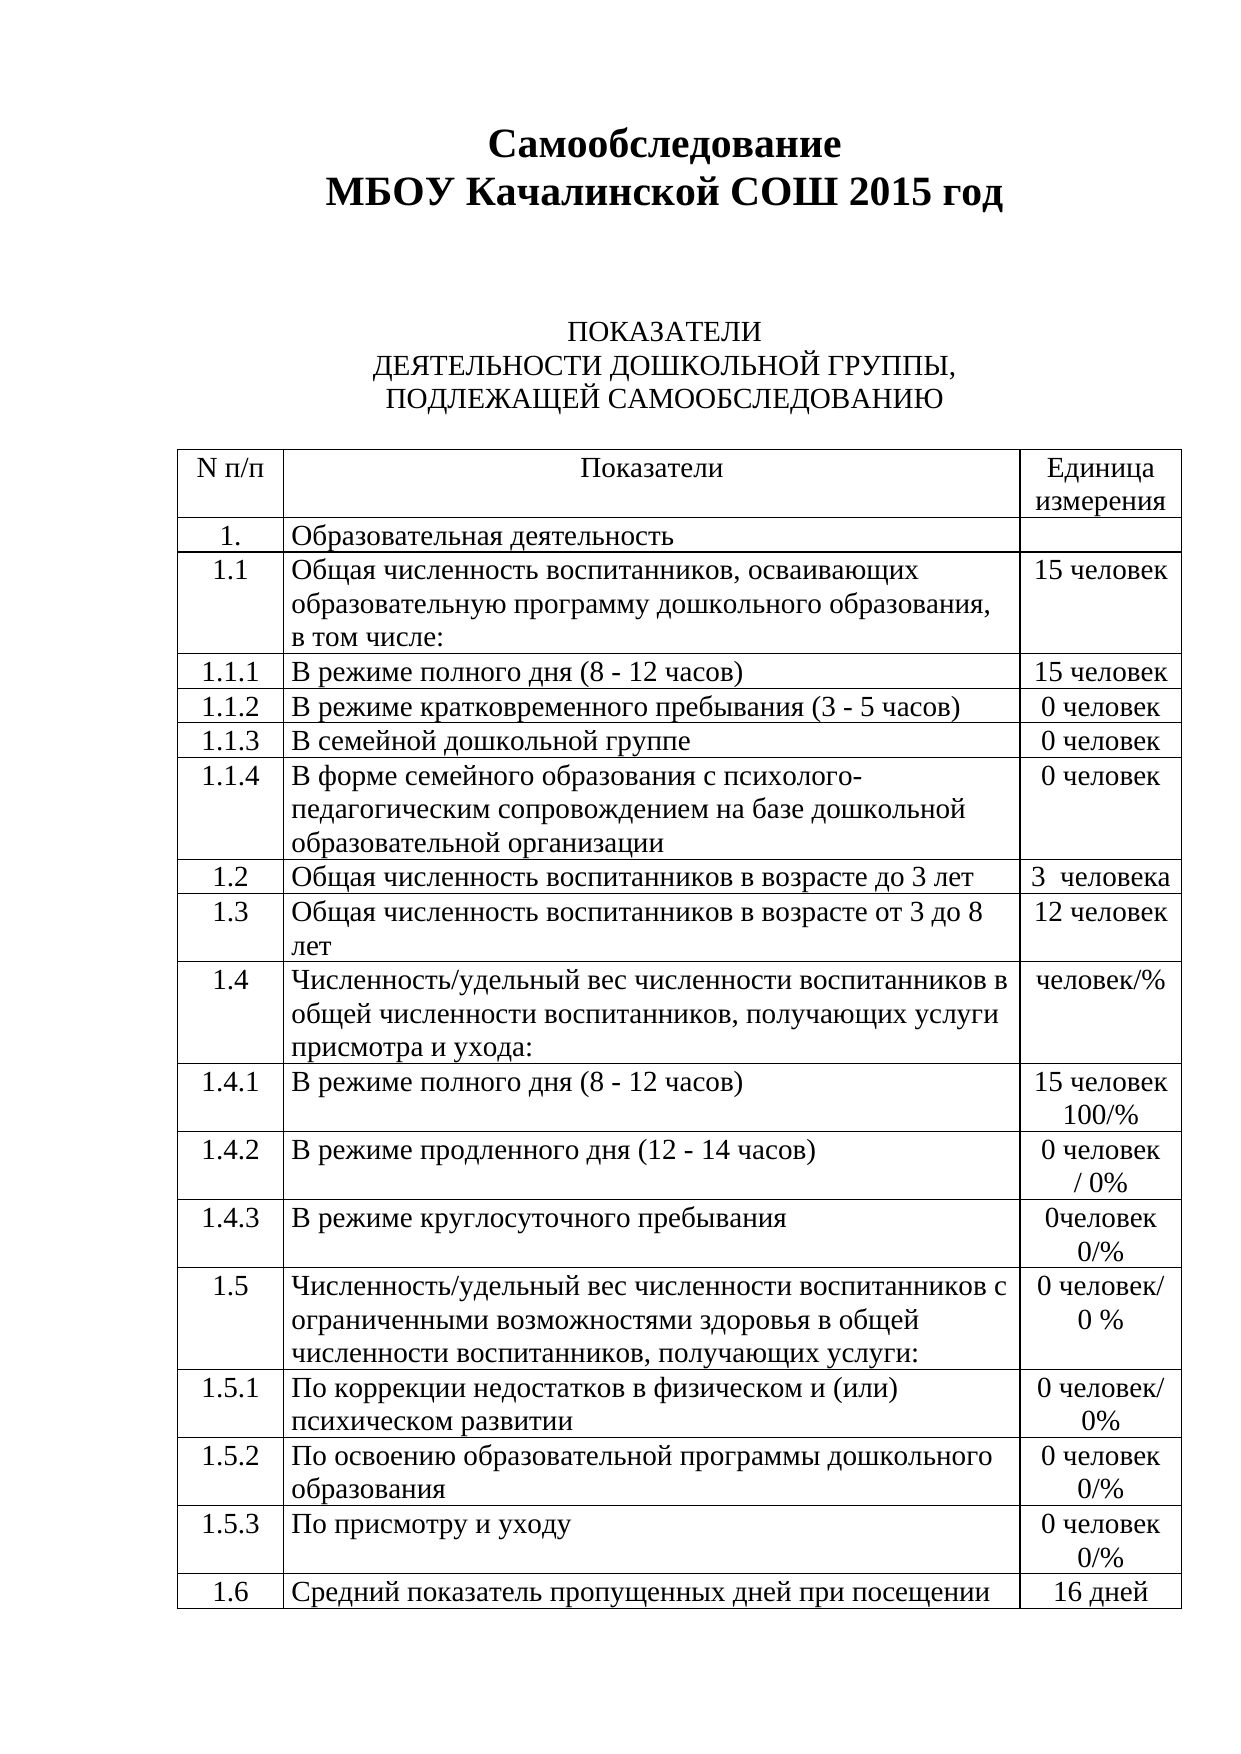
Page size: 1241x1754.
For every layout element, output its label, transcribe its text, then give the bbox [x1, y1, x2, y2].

text ДЕЯТЕЛЬНОСТИ ДОШКОЛЬНОЙ ГРУППЫ, [177, 348, 1152, 382]
table_cell 1.5.2 [178, 1438, 283, 1505]
table_cell 1.1 [178, 553, 283, 653]
table_cell 1.4.2 [178, 1132, 283, 1199]
table_cell 0 человек/ 0 % [1021, 1268, 1181, 1369]
text ПОКАЗАТЕЛИ [177, 314, 1152, 348]
table_cell 1.4.1 [178, 1064, 283, 1131]
table_cell 1.3 [178, 894, 283, 961]
table_cell 1.1.3 [178, 723, 283, 757]
table_cell 0 человек / 0% [1021, 1132, 1181, 1199]
table_cell Общая численность воспитанников в возрасте до 3 лет [284, 860, 1019, 893]
table_cell 15 человек [1021, 654, 1181, 688]
table_cell По присмотру и уходу [284, 1506, 1019, 1573]
table_cell человек/% [1021, 962, 1181, 1063]
table_cell 1.1.1 [178, 654, 283, 688]
table_cell 0человек 0/% [1021, 1200, 1181, 1267]
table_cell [284, 1574, 1019, 1608]
table_cell В форме семейного образования с психолого-педагогическим сопровождением на базе дошкольной образовательной организации [284, 758, 1019, 858]
table_cell 1.5 [178, 1268, 283, 1369]
table_cell В семейной дошкольной группе [284, 723, 1019, 757]
table_cell 0 человек 0/% [1021, 1506, 1181, 1573]
table_cell 1.6 [178, 1574, 283, 1608]
table_cell 1.4.3 [178, 1200, 283, 1267]
table_cell 15 человек [1021, 553, 1181, 653]
table_cell В режиме круглосуточного пребывания [284, 1200, 1019, 1267]
table_cell 1.2 [178, 860, 283, 893]
table_cell 1.5.3 [178, 1506, 283, 1573]
table_cell 0 человек/ 0% [1021, 1370, 1181, 1437]
table_cell Общая численность воспитанников, осваивающих образовательную программу дошкольного образования, в том числе: [284, 553, 1019, 653]
table_cell 1.5.1 [178, 1370, 283, 1437]
table_cell 1.1.2 [178, 689, 283, 722]
table_header N п/п [178, 450, 283, 517]
text ПОДЛЕЖАЩЕЙ САМООБСЛЕДОВАНИЮ [177, 382, 1152, 415]
table_cell [1021, 518, 1181, 551]
table_cell Образовательная деятельность [284, 518, 1019, 551]
table_cell По освоению образовательной программы дошкольного образования [284, 1438, 1019, 1505]
table_cell По коррекции недостатков в физическом и (или) психическом развитии [284, 1370, 1019, 1437]
table_cell 12 человек [1021, 894, 1181, 961]
table_cell 15 человек 100/% [1021, 1064, 1181, 1131]
text Самообследование МБОУ Качалинской СОШ 2015 год [177, 118, 1152, 214]
table_cell В режиме продленного дня (12 - 14 часов) [284, 1132, 1019, 1199]
table_cell 1.4 [178, 962, 283, 1063]
table_cell Численность/удельный вес численности воспитанников в общей численности воспитанников, получающих услуги присмотра и ухода: [284, 962, 1019, 1063]
table_cell 0 человек [1021, 758, 1181, 858]
table_cell В режиме полного дня (8 - 12 часов) [284, 1064, 1019, 1131]
table_cell 0 человек 0/% [1021, 1438, 1181, 1505]
table_cell 16 дней [1021, 1574, 1181, 1608]
table_cell В режиме полного дня (8 - 12 часов) [284, 654, 1019, 688]
table_cell 0 человек [1021, 689, 1181, 722]
table_cell 1.1.4 [178, 758, 283, 858]
table_cell 3 человека [1021, 860, 1181, 893]
table_cell 1. [178, 518, 283, 551]
table_cell 0 человек [1021, 723, 1181, 757]
table_cell Общая численность воспитанников в возрасте от 3 до 8 лет [284, 894, 1019, 961]
table_cell В режиме кратковременного пребывания (3 - 5 часов) [284, 689, 1019, 722]
table_header Единица измерения [1021, 450, 1181, 517]
table_header Показатели [284, 450, 1019, 517]
table_cell Численность/удельный вес численности воспитанников с ограниченными возможностями здоровья в общей численности воспитанников, получающих услуги: [284, 1268, 1019, 1369]
